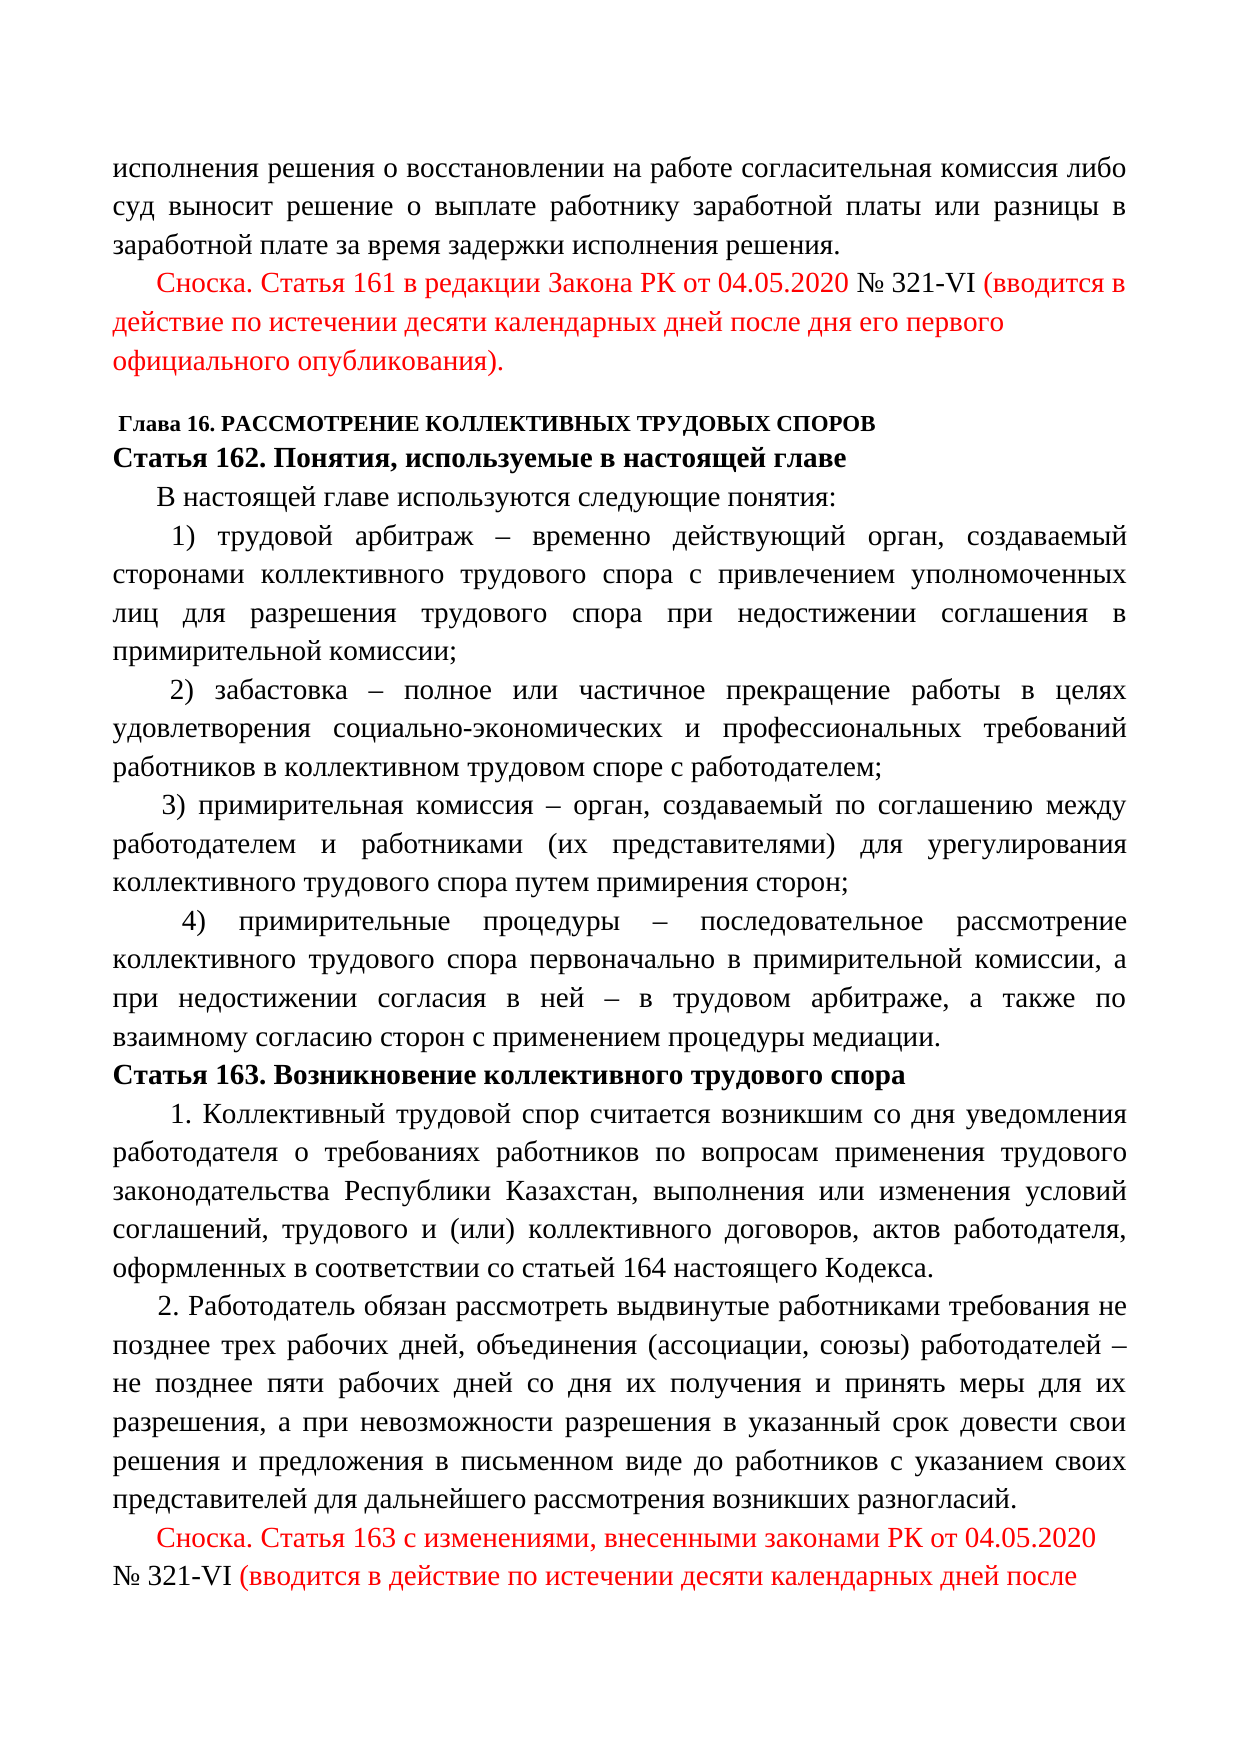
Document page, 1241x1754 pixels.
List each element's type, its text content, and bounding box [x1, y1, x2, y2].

text Статья 162. Понятия, используемые в настоящей главе [112, 441, 1128, 474]
text 2. Работодатель обязан рассмотреть выдвинутые работниками требования не позднее трех рабочих дней, объединения (ассоциации, союзы) работодателей – не позднее пяти рабочих дней со дня их получения и принять меры для их разрешения, а при невозможности разрешения в указанный срок довести свои решения и предложения в письменном виде до работников с указанием своих представителей для дальнейшего рассмотрения возникших разногласий. [112, 1288, 1128, 1515]
text В настоящей главе используются следующие понятия: [112, 479, 1128, 513]
text 4) примирительные процедуры – последовательное рассмотрение коллективного трудового спора первоначально в примирительной комиссии, а при недостижении согласия в ней – в трудовом арбитраже, а также по взаимному согласию сторон с применением процедуры медиации. [112, 903, 1128, 1052]
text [112, 150, 1128, 261]
text Сноска. Статья 161 в редакции Закона РК от 04.05.2020 № 321-VІ (вводится в действие по истечении десяти календарных дней после дня его первого официального опубликования). [112, 266, 1128, 406]
text 2) забастовка – полное или частичное прекращение работы в целях удовлетворения социально-экономических и профессиональных требований работников в коллективном трудовом споре с работодателем; [112, 672, 1128, 782]
text Глава 16. РАССМОТРЕНИЕ КОЛЛЕКТИВНЫХ ТРУДОВЫХ СПОРОВ [112, 410, 1128, 437]
text Статья 163. Возникновение коллективного трудового спора [112, 1057, 1128, 1091]
text 1) трудовой арбитраж – временно действующий орган, создаваемый сторонами коллективного трудового спора с привлечением уполномоченных лиц для разрешения трудового спора при недостижении соглашения в примирительной комиссии; [112, 518, 1128, 667]
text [112, 1520, 1128, 1592]
text 1. Коллективный трудовой спор считается возникшим со дня уведомления работодателя о требованиях работников по вопросам применения трудового законодательства Республики Казахстан, выполнения или изменения условий соглашений, трудового и (или) коллективного договоров, актов работодателя, оформленных в соответствии со статьей 164 настоящего Кодекса. [112, 1096, 1128, 1283]
text 3) примирительная комиссия – орган, создаваемый по соглашению между работодателем и работниками (их представителями) для урегулирования коллективного трудового спора путем примирения сторон; [112, 787, 1128, 898]
